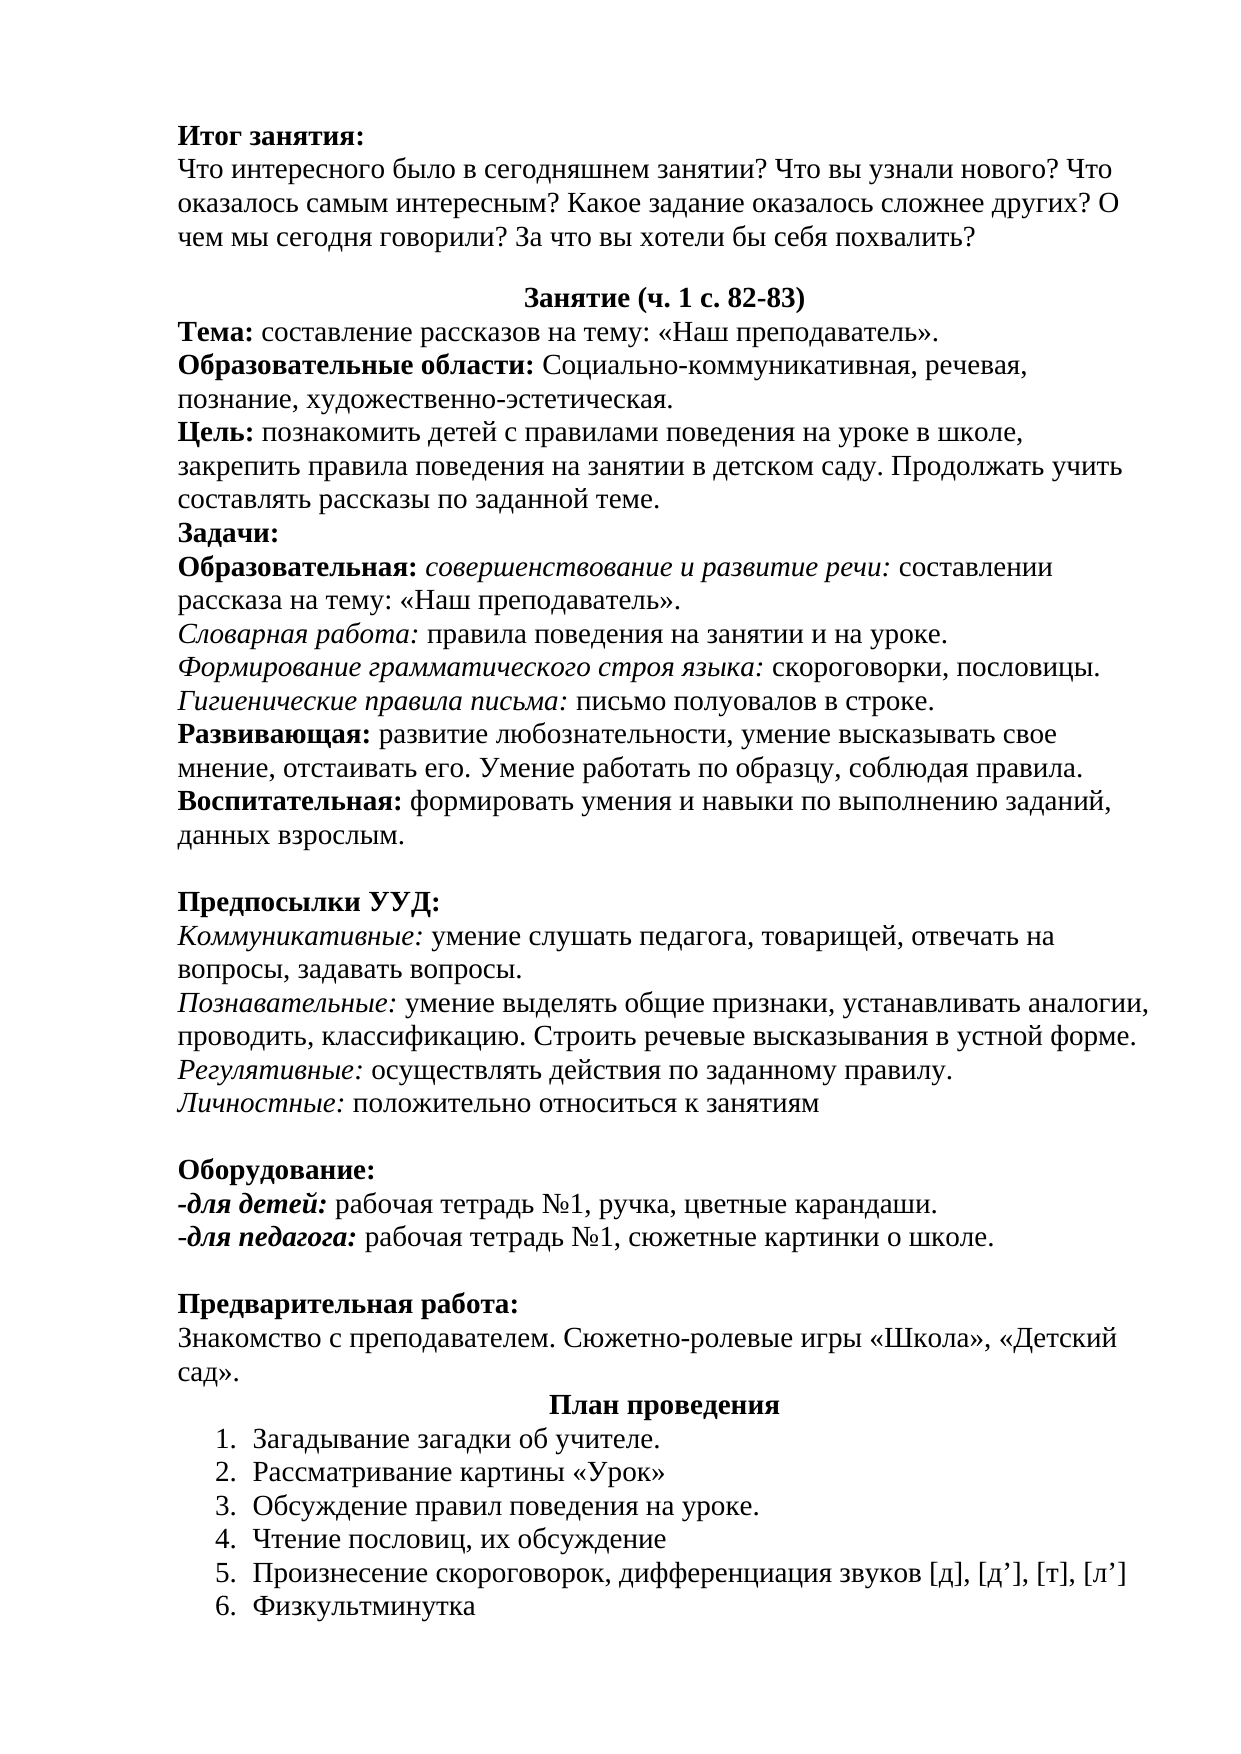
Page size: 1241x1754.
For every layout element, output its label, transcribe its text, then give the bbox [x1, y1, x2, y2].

text Формирование грамматического строя языка: скороговорки, пословицы. [177, 649, 1152, 683]
text Образовательные области: Социально-коммуникативная, речевая, познание, художественно-эстетическая. [177, 347, 1152, 414]
text Тема: составление рассказов на тему: «Наш преподаватель». [177, 314, 1152, 347]
text Знакомство с преподавателем. Сюжетно-ролевые игры «Школа», «Детский сад». [177, 1320, 1152, 1387]
text Развивающая: развитие любознательности, умение высказывать свое мнение, отстаивать его. Умение работать по образцу, соблюдая правила. [177, 716, 1152, 783]
text -для педагога: рабочая тетрадь №1, сюжетные картинки о школе. [177, 1219, 1152, 1253]
list Обсуждение правил поведения на уроке. [215, 1488, 1152, 1521]
text Предварительная работа: [177, 1287, 1152, 1320]
text Оборудование: [177, 1152, 1152, 1186]
text Итог занятия: [177, 118, 1152, 152]
text Цель: познакомить детей с правилами поведения на уроке в школе, закрепить правила поведения на занятии в детском саду. Продолжать учить составлять рассказы по заданной теме. [177, 414, 1152, 515]
list Чтение пословиц, их обсуждение [215, 1521, 1152, 1555]
text Регулятивные: осуществлять действия по заданному правилу. [177, 1052, 1152, 1085]
text Личностные: положительно относиться к занятиям [177, 1085, 1152, 1119]
text Предпосылки УУД: [177, 884, 1152, 918]
text -для детей: рабочая тетрадь №1, ручка, цветные карандаши. [177, 1186, 1152, 1219]
text Образовательная: совершенствование и развитие речи: составлении рассказа на тему: «Наш преподаватель». [177, 549, 1152, 616]
list Физкультминутка [215, 1588, 1152, 1622]
text Словарная работа: правила поведения на занятии и на уроке. [177, 616, 1152, 649]
text Познавательные: умение выделять общие признаки, устанавливать аналогии, проводить, классификацию. Строить речевые высказывания в устной форме. [177, 985, 1152, 1052]
text План проведения [177, 1387, 1152, 1421]
text Занятие (ч. 1 с. 82-83) [177, 280, 1152, 314]
list Рассматривание картины «Урок» [215, 1454, 1152, 1488]
text Что интересного было в сегодняшнем занятии? Что вы узнали нового? Что оказалось самым интересным? Какое задание оказалось сложнее других? О чем мы сегодня говорили? За что вы хотели бы себя похвалить? [177, 152, 1152, 252]
list Загадывание загадки об учителе. [215, 1421, 1152, 1454]
list Произнесение скороговорок, дифференциация звуков [д], [д’], [т], [л’] [215, 1555, 1152, 1588]
text Коммуникативные: умение слушать педагога, товарищей, отвечать на вопросы, задавать вопросы. [177, 918, 1152, 985]
text Гигиенические правила письма: письмо полуовалов в строке. [177, 683, 1152, 716]
text Воспитательная: формировать умения и навыки по выполнению заданий, данных взрослым. [177, 783, 1152, 851]
text Задачи: [177, 515, 1152, 549]
